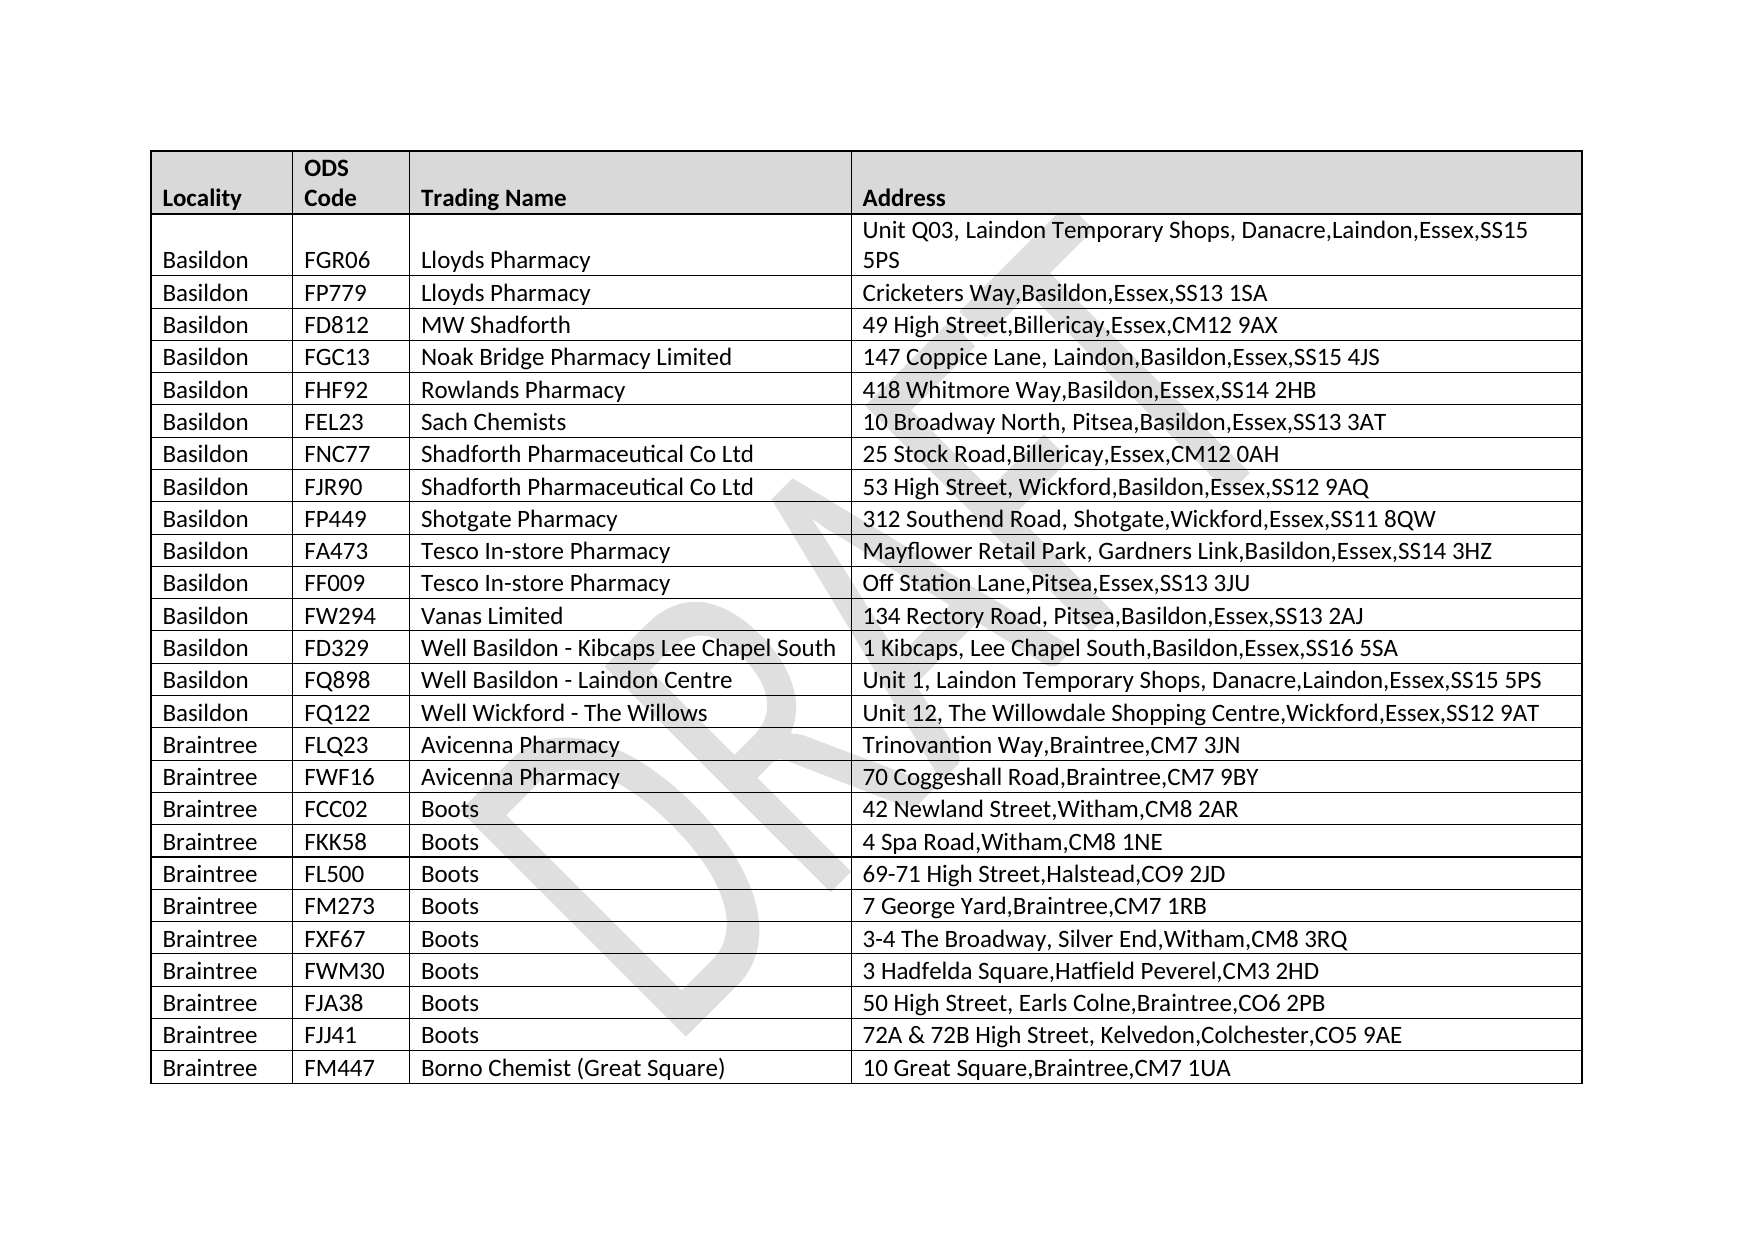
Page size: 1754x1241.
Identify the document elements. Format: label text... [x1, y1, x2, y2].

table_cell FF009 [293, 567, 409, 598]
table_cell Boots [410, 987, 851, 1018]
table_cell 1 Kibcaps, Lee Chapel South,Basildon,Essex,SS16 5SA [852, 631, 1581, 663]
table_cell Braintree [152, 1019, 292, 1050]
table_cell FD329 [293, 631, 409, 663]
table_cell 3 Hadfelda Square,Hatfield Peverel,CM3 2HD [852, 954, 1581, 986]
table_cell 10 Broadway North, Pitsea,Basildon,Essex,SS13 3AT [852, 405, 1581, 437]
table_cell Noak Bridge Pharmacy Limited [410, 341, 851, 372]
table_cell Shotgate Pharmacy [410, 502, 851, 533]
table_cell Borno Chemist (Great Square) [410, 1051, 851, 1082]
table_cell 4 Spa Road,Witham,CM8 1NE [852, 825, 1581, 856]
table_cell 72A & 72B High Street, Kelvedon,Colchester,CO5 9AE [852, 1019, 1581, 1050]
table_cell FL500 [293, 858, 409, 889]
table_cell Basildon [152, 502, 292, 533]
table_header Address [852, 152, 1581, 213]
table_cell Mayflower Retail Park, Gardners Link,Basildon,Essex,SS14 3HZ [852, 535, 1581, 566]
table_cell Boots [410, 890, 851, 921]
table_cell FJJ41 [293, 1019, 409, 1050]
table_cell Cricketers Way,Basildon,Essex,SS13 1SA [852, 276, 1581, 307]
table_cell Braintree [152, 728, 292, 759]
table_cell Tesco In-store Pharmacy [410, 535, 851, 566]
table_cell Boots [410, 954, 851, 986]
table_cell 3-4 The Broadway, Silver End,Witham,CM8 3RQ [852, 922, 1581, 953]
table_cell 418 Whitmore Way,Basildon,Essex,SS14 2HB [852, 373, 1581, 404]
table_cell Boots [410, 825, 851, 856]
table_cell 49 High Street,Billericay,Essex,CM12 9AX [852, 309, 1581, 340]
table_cell FHF92 [293, 373, 409, 404]
table_cell FW294 [293, 599, 409, 630]
table_cell FWF16 [293, 761, 409, 792]
table_cell Boots [410, 922, 851, 953]
table_cell Basildon [152, 567, 292, 598]
table_cell 50 High Street, Earls Colne,Braintree,CO6 2PB [852, 987, 1581, 1018]
table_cell FP779 [293, 276, 409, 307]
table_cell FJA38 [293, 987, 409, 1018]
table_cell FM273 [293, 890, 409, 921]
table_cell Avicenna Pharmacy [410, 761, 851, 792]
table_header Trading Name [410, 152, 851, 213]
table_cell Basildon [152, 535, 292, 566]
table_cell FGC13 [293, 341, 409, 372]
table_cell FNC77 [293, 438, 409, 469]
table_cell Vanas Limited [410, 599, 851, 630]
table_cell FM447 [293, 1051, 409, 1082]
table_cell Basildon [152, 631, 292, 663]
table_cell FEL23 [293, 405, 409, 437]
table_cell Braintree [152, 1051, 292, 1082]
table_cell 147 Coppice Lane, Laindon,Basildon,Essex,SS15 4JS [852, 341, 1581, 372]
table_cell 42 Newland Street,Witham,CM8 2AR [852, 793, 1581, 824]
table_cell Lloyds Pharmacy [410, 215, 851, 275]
table_cell Braintree [152, 987, 292, 1018]
table_cell 7 George Yard,Braintree,CM7 1RB [852, 890, 1581, 921]
table_cell Braintree [152, 793, 292, 824]
table_cell Unit 1, Laindon Temporary Shops, Danacre,Laindon,Essex,SS15 5PS [852, 664, 1581, 695]
table_cell FJR90 [293, 470, 409, 501]
table_cell FQ122 [293, 696, 409, 727]
table_cell Basildon [152, 664, 292, 695]
table_cell Basildon [152, 696, 292, 727]
table_cell Shadforth Pharmaceutical Co Ltd [410, 470, 851, 501]
table_cell Lloyds Pharmacy [410, 276, 851, 307]
table_cell Basildon [152, 309, 292, 340]
table_cell 312 Southend Road, Shotgate,Wickford,Essex,SS11 8QW [852, 502, 1581, 533]
table_cell Braintree [152, 858, 292, 889]
table_cell Trinovantion Way,Braintree,CM7 3JN [852, 728, 1581, 759]
table_header Locality [152, 152, 292, 213]
table_cell Braintree [152, 825, 292, 856]
table_cell FA473 [293, 535, 409, 566]
table_cell Unit Q03, Laindon Temporary Shops, Danacre,Laindon,Essex,SS15 5PS [852, 215, 1581, 275]
table_cell 70 Coggeshall Road,Braintree,CM7 9BY [852, 761, 1581, 792]
table_cell Basildon [152, 438, 292, 469]
table_cell FGR06 [293, 215, 409, 275]
table_cell Avicenna Pharmacy [410, 728, 851, 759]
table_cell Braintree [152, 922, 292, 953]
table_cell Basildon [152, 276, 292, 307]
table_cell Braintree [152, 954, 292, 986]
table_cell 69-71 High Street,Halstead,CO9 2JD [852, 858, 1581, 889]
table_cell Braintree [152, 761, 292, 792]
table_cell Basildon [152, 341, 292, 372]
table_cell Braintree [152, 890, 292, 921]
table_cell Basildon [152, 599, 292, 630]
table_cell Rowlands Pharmacy [410, 373, 851, 404]
table_cell Basildon [152, 405, 292, 437]
table_cell FLQ23 [293, 728, 409, 759]
table_cell Well Wickford - The Willows [410, 696, 851, 727]
table_cell FKK58 [293, 825, 409, 856]
table_cell FWM30 [293, 954, 409, 986]
table_cell Well Basildon - Laindon Centre [410, 664, 851, 695]
table_cell Well Basildon - Kibcaps Lee Chapel South [410, 631, 851, 663]
table_cell Shadforth Pharmaceutical Co Ltd [410, 438, 851, 469]
table_cell FQ898 [293, 664, 409, 695]
table_cell Boots [410, 1019, 851, 1050]
table_cell Off Station Lane,Pitsea,Essex,SS13 3JU [852, 567, 1581, 598]
table_cell Basildon [152, 215, 292, 275]
table_cell Boots [410, 858, 851, 889]
table_cell Boots [410, 793, 851, 824]
table_cell 10 Great Square,Braintree,CM7 1UA [852, 1051, 1581, 1082]
table_cell 134 Rectory Road, Pitsea,Basildon,Essex,SS13 2AJ [852, 599, 1581, 630]
table_header ODS Code [293, 152, 409, 213]
table_cell FCC02 [293, 793, 409, 824]
table_cell Tesco In-store Pharmacy [410, 567, 851, 598]
table_cell 53 High Street, Wickford,Basildon,Essex,SS12 9AQ [852, 470, 1581, 501]
table_cell 25 Stock Road,Billericay,Essex,CM12 0AH [852, 438, 1581, 469]
table_cell MW Shadforth [410, 309, 851, 340]
table_cell Basildon [152, 373, 292, 404]
table_cell FP449 [293, 502, 409, 533]
table_cell Sach Chemists [410, 405, 851, 437]
table_cell FXF67 [293, 922, 409, 953]
table_cell FD812 [293, 309, 409, 340]
table_cell Unit 12, The Willowdale Shopping Centre,Wickford,Essex,SS12 9AT [852, 696, 1581, 727]
table_cell Basildon [152, 470, 292, 501]
